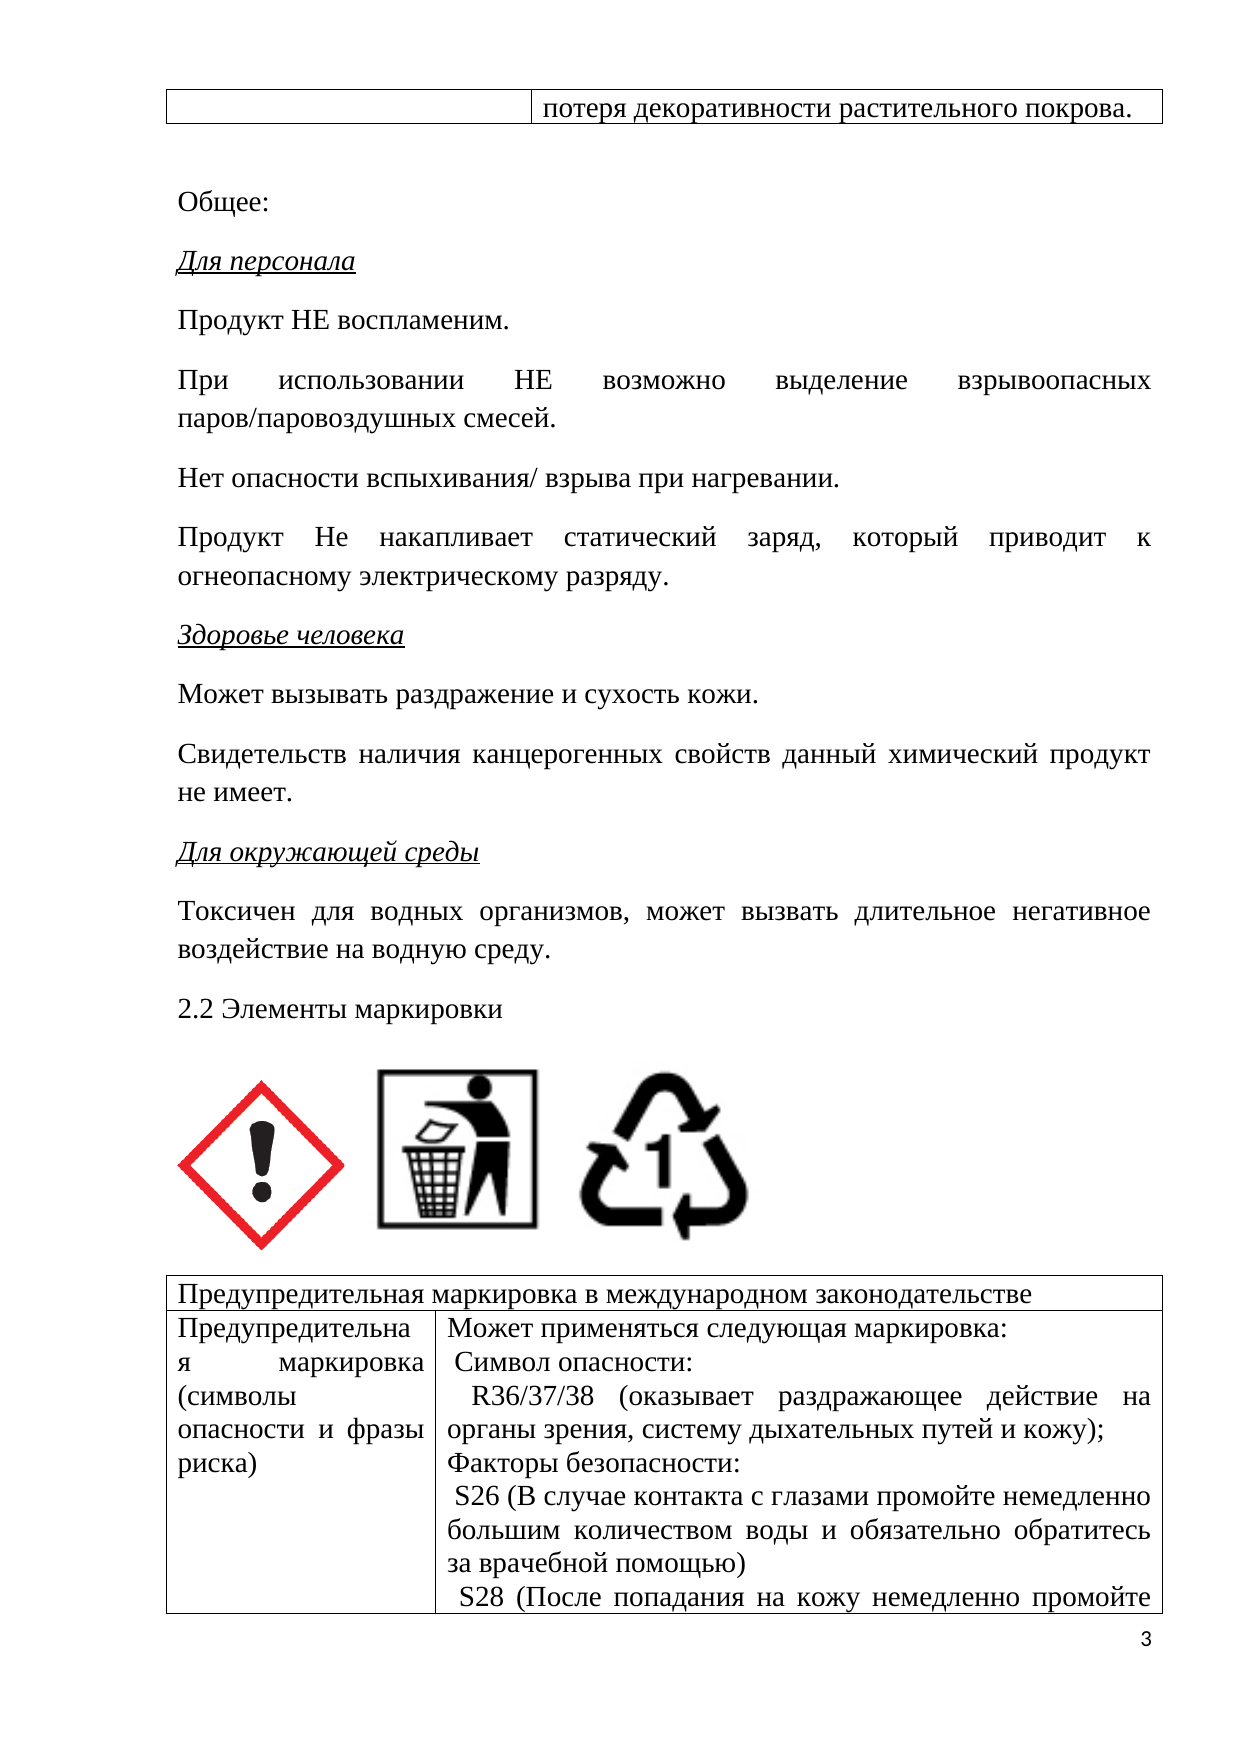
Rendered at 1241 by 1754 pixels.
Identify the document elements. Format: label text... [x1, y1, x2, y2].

text Токсичен для водных организмов, может вызвать длительное негативное воздействие на водную среду. [177, 893, 1152, 965]
text Свидетельств наличия канцерогенных свойств данный химический продукт не имеет. [177, 736, 1152, 808]
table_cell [436, 1311, 1162, 1612]
text 2.2 Элементы маркировки [177, 991, 1152, 1024]
text Продукт НЕ воспламеним. [177, 302, 1152, 336]
table_header Предупредительная маркировка в международном законодательстве [167, 1276, 1162, 1309]
text Для окружающей среды [177, 834, 1152, 867]
text Продукт Не накапливает статический заряд, который приводит к огнеопасному электрическому разряду. [177, 519, 1152, 591]
picture [177, 1080, 345, 1250]
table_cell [167, 90, 531, 123]
text Для персонала [177, 243, 1152, 277]
text Здоровье человека [177, 617, 1152, 651]
text Нет опасности вспыхивания/ взрыва при нагревании. [177, 460, 1152, 493]
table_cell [167, 1311, 435, 1612]
text При использовании НЕ возможно выделение взрывоопасных паров/паровоздушных смесей. [177, 362, 1152, 434]
text Общее: [177, 184, 1152, 217]
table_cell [532, 90, 1162, 123]
text Может вызывать раздражение и сухость кожи. [177, 676, 1152, 710]
picture [351, 1050, 763, 1250]
